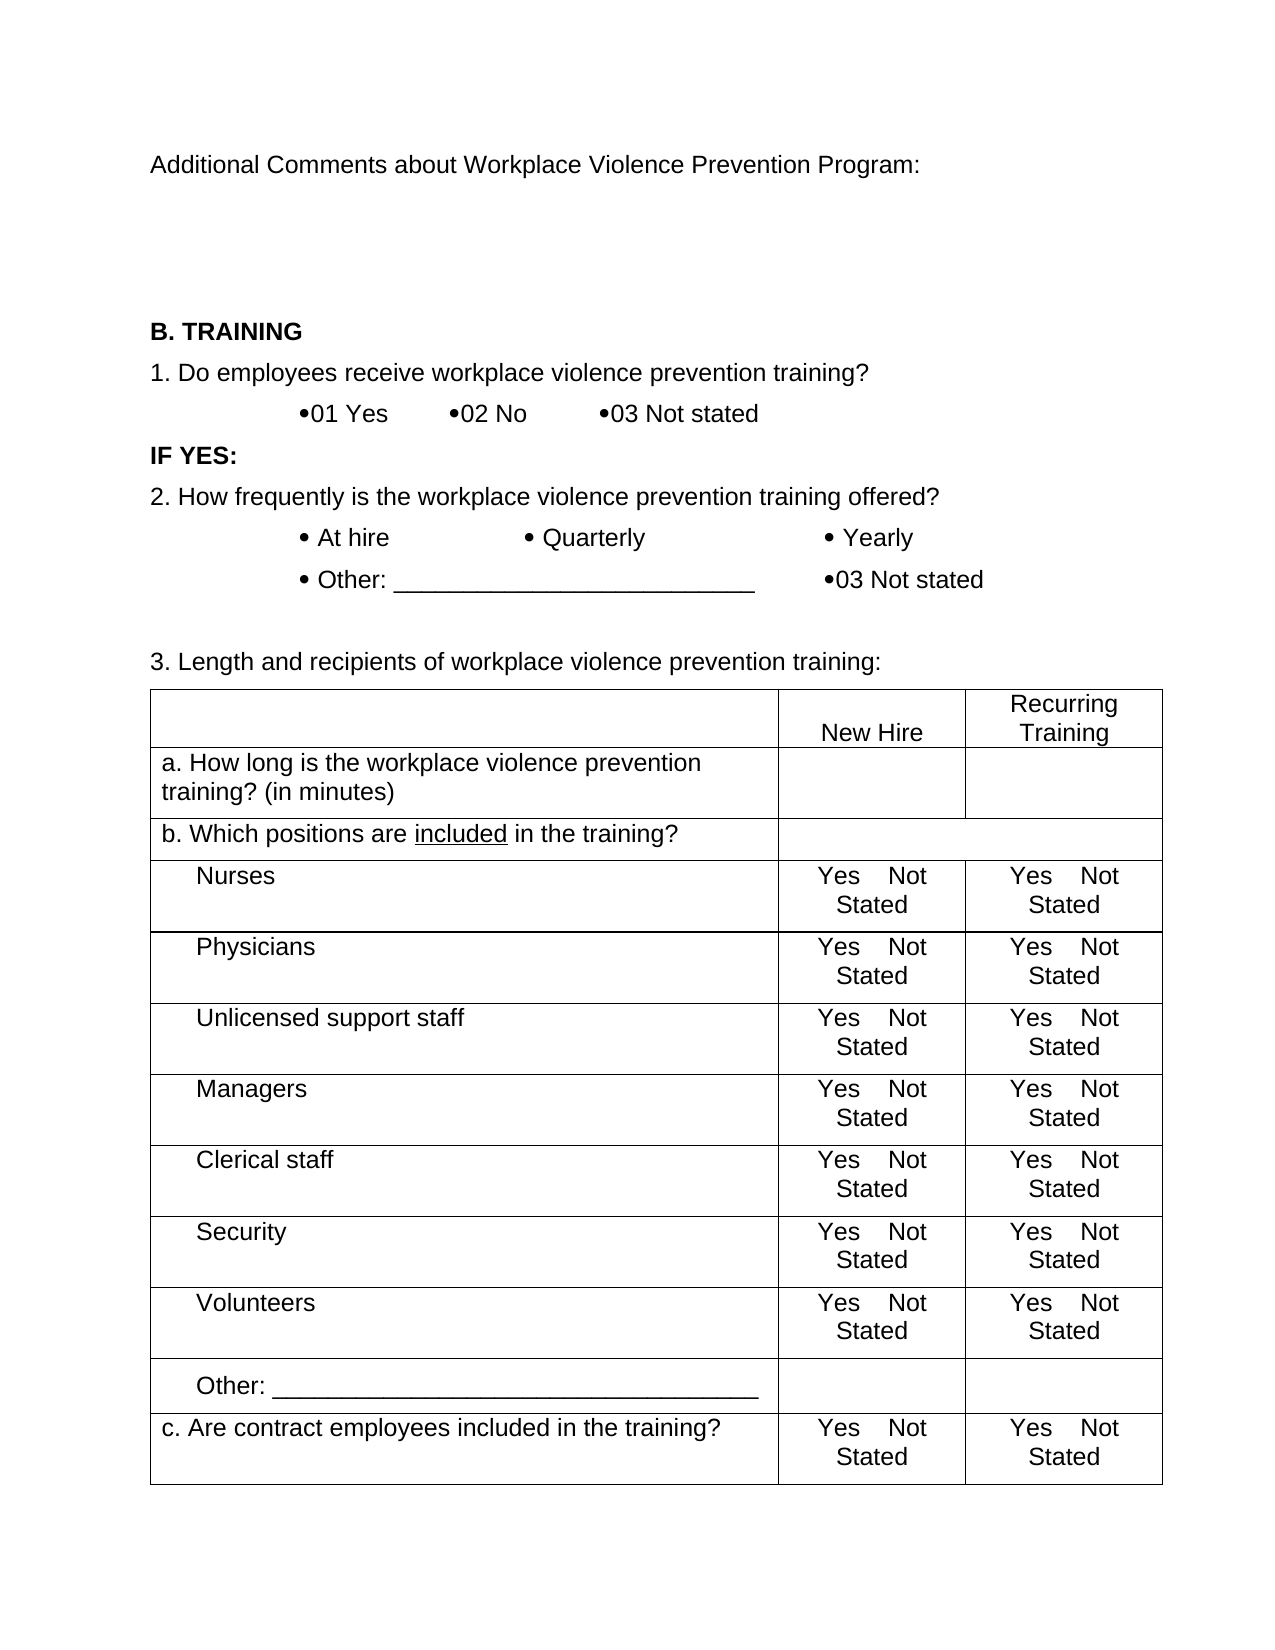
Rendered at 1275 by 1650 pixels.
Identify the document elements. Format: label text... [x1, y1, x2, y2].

table_cell Managers [151, 1075, 778, 1144]
table_cell Yes Not Stated [966, 1217, 1162, 1287]
text B. TRAINING [150, 317, 1125, 346]
table_cell Yes Not Stated [779, 1217, 965, 1287]
table_cell Yes Not Stated [779, 1414, 965, 1483]
table_cell Yes Not Stated [779, 861, 965, 931]
table_cell [779, 748, 965, 818]
text 3. Length and recipients of workplace violence prevention training: [150, 647, 1125, 676]
table_cell [966, 1359, 1162, 1412]
table_cell Yes Not Stated [966, 1146, 1162, 1216]
table_cell Volunteers [151, 1288, 778, 1358]
text At hire Quarterly Yearly [225, 523, 1125, 552]
table_header Recurring Training [966, 690, 1162, 747]
table_cell c. Are contract employees included in the training? [151, 1414, 778, 1483]
text Additional Comments about Workplace Violence Prevention Program: [150, 150, 1125, 179]
table_cell Clerical staff [151, 1146, 778, 1216]
table_cell Unlicensed support staff [151, 1004, 778, 1073]
table_cell Yes Not Stated [966, 933, 1162, 1002]
table_cell [779, 819, 1162, 860]
table_cell a. How long is the workplace violence prevention training? (in minutes) [151, 748, 778, 818]
table_cell Other: ___________________________________ [151, 1359, 778, 1412]
table_cell Nurses [151, 861, 778, 931]
table_cell Physicians [151, 933, 778, 1002]
table_cell [779, 1359, 965, 1412]
table_cell Security [151, 1217, 778, 1287]
table_cell Yes Not Stated [966, 1288, 1162, 1358]
table_cell [966, 748, 1162, 818]
text 2. How frequently is the workplace violence prevention training offered? [150, 482, 1125, 511]
table_cell Yes Not Stated [966, 1004, 1162, 1073]
table_header New Hire [779, 690, 965, 747]
table_cell Yes Not Stated [779, 933, 965, 1002]
table_cell Yes Not Stated [779, 1146, 965, 1216]
table_cell Yes Not Stated [966, 861, 1162, 931]
table_cell Yes Not Stated [779, 1288, 965, 1358]
text 01 Yes 02 No 03 Not stated [225, 399, 1125, 428]
text IF YES: [150, 441, 1125, 469]
table_cell b. Which positions are included in the training? [151, 819, 778, 860]
table_header [151, 690, 778, 747]
table_cell Yes Not Stated [779, 1004, 965, 1073]
table_cell Yes Not Stated [779, 1075, 965, 1144]
text 1. Do employees receive workplace violence prevention training? [150, 358, 1125, 387]
text Other: __________________________ 03 Not stated [225, 564, 1125, 593]
table_cell Yes Not Stated [966, 1414, 1162, 1483]
table_cell Yes Not Stated [966, 1075, 1162, 1144]
